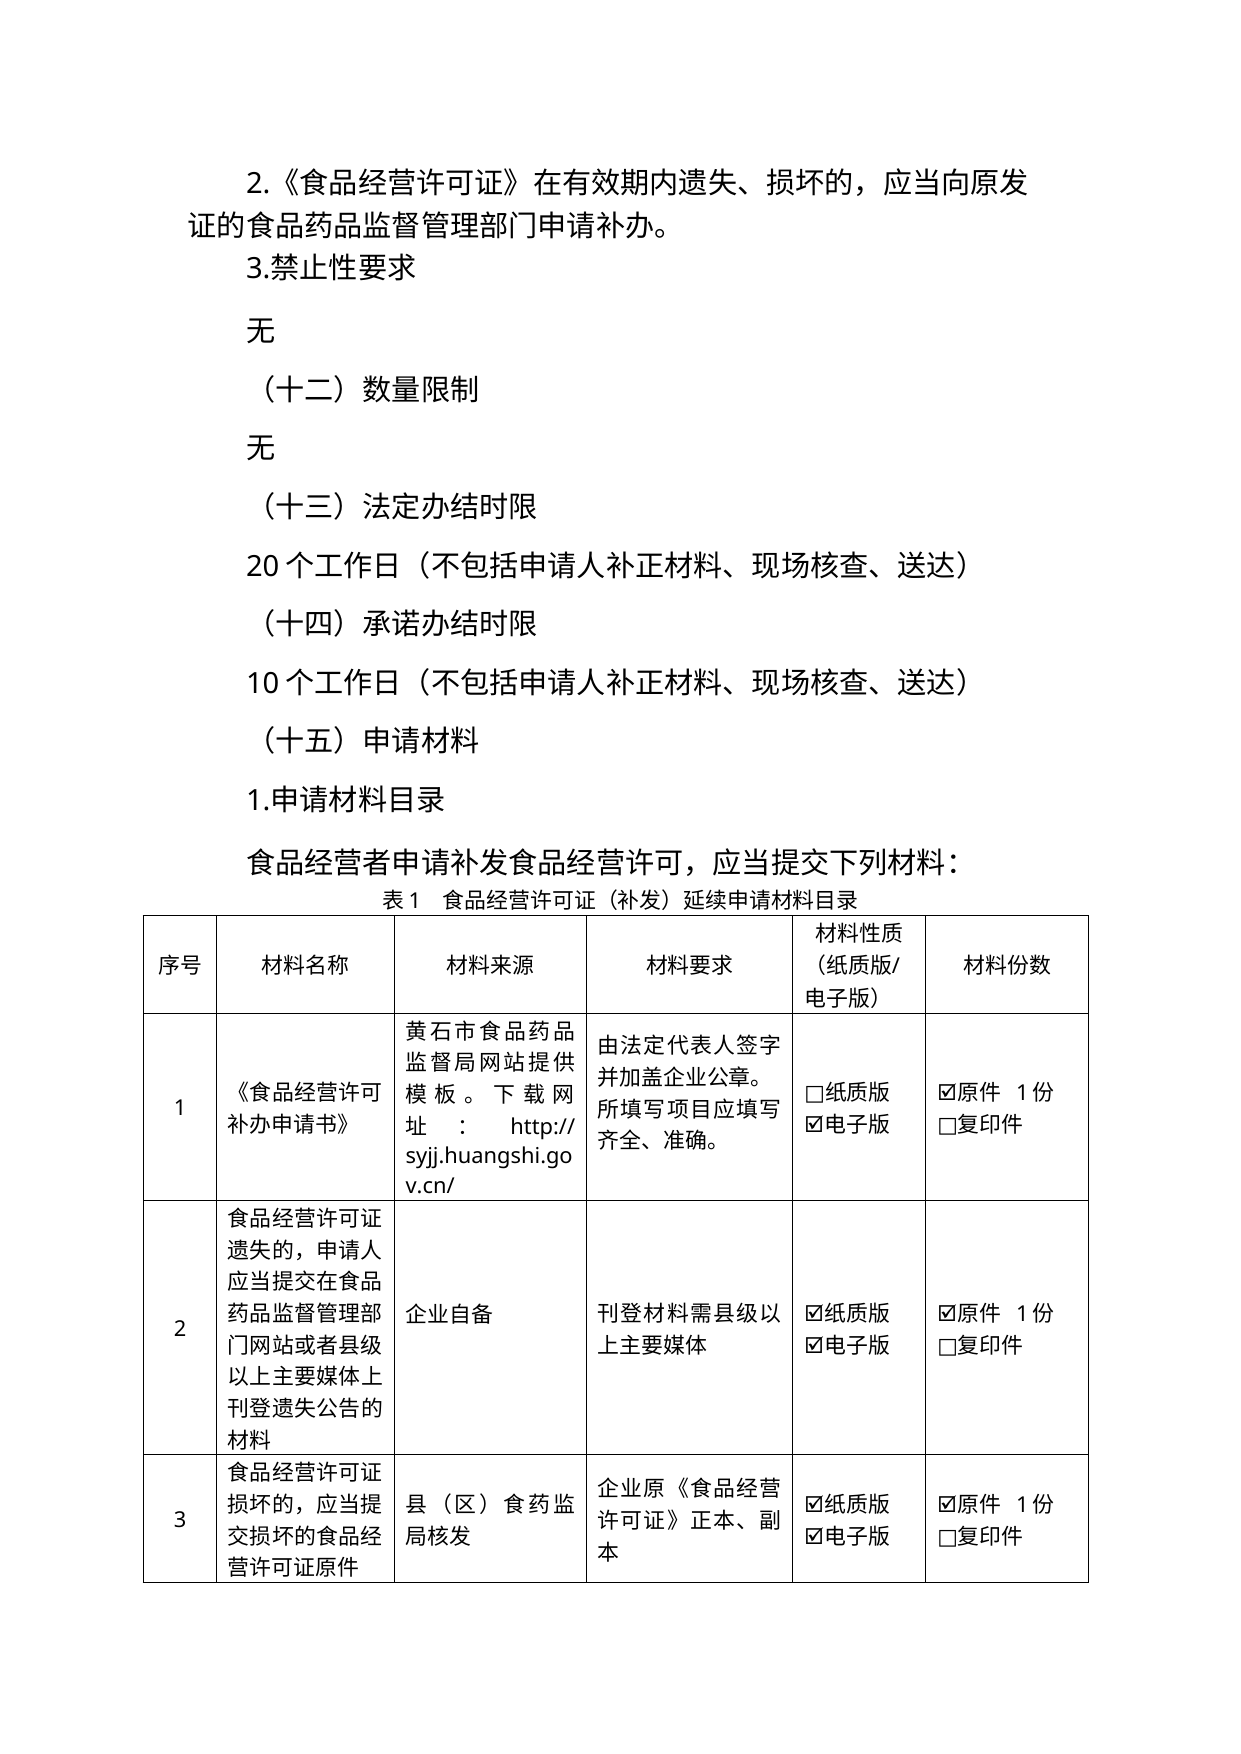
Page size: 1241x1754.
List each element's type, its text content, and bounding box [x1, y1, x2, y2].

table_cell 由法定代表人签字并加盖企业公章。 所填写项目应填写齐全、准确。 [587, 1014, 792, 1200]
table_header 材料来源 [395, 916, 586, 1013]
text 无 [187, 308, 1053, 350]
table_cell 2 [144, 1201, 216, 1454]
table_cell □纸质版 电子版 [793, 1014, 925, 1200]
text 表1 食品经营许可证（补发）延续申请材料目录 [187, 882, 1053, 915]
text 3.禁止性要求 [187, 244, 1053, 287]
table_cell 企业原《食品经营许可证》正本、副本 [587, 1455, 792, 1582]
table_cell 食品经营许可证遗失的，申请人应当提交在食品药品监督管理部门网站或者县级以上主要媒体上刊登遗失公告的材料 [217, 1201, 394, 1454]
text 20个工作日（不包括申请人补正材料、现场核查、送达） [187, 542, 1053, 584]
table_cell 原件 1份 □复印件 [926, 1014, 1088, 1200]
text 无 [187, 425, 1053, 467]
text 2.《食品经营许可证》在有效期内遗失、损坏的，应当向原发证的食品药品监督管理部门申请补办。 [187, 160, 1053, 244]
table_cell 3 [144, 1455, 216, 1582]
table_header 序号 [144, 916, 216, 1013]
text （十四）承诺办结时限 [187, 601, 1053, 643]
table_cell 《食品经营许可补办申请书》 [217, 1014, 394, 1200]
table_cell 食品经营许可证损坏的，应当提交损坏的食品经营许可证原件 [217, 1455, 394, 1582]
table_header 材料性质 （纸质版/电子版） [793, 916, 925, 1013]
table_cell 原件 1份 □复印件 [926, 1201, 1088, 1454]
text （十三）法定办结时限 [187, 484, 1053, 526]
text （十二）数量限制 [187, 367, 1053, 409]
table_cell 纸质版 电子版 [793, 1455, 925, 1582]
table_cell 刊登材料需县级以上主要媒体 [587, 1201, 792, 1454]
text 10个工作日（不包括申请人补正材料、现场核查、送达） [187, 659, 1053, 702]
table_cell 企业自备 [395, 1201, 586, 1454]
text 食品经营者申请补发食品经营许可，应当提交下列材料： [187, 840, 1053, 882]
table_header 材料名称 [217, 916, 394, 1013]
table_cell 纸质版 电子版 [793, 1201, 925, 1454]
table_cell 原件 1份 □复印件 [926, 1455, 1088, 1582]
table_cell 黄石市食品药品监督局网站提供模板。下载网址：http://syjj.huangshi.gov.cn/ [395, 1014, 586, 1200]
table_cell 县（区）食药监局核发 [395, 1455, 586, 1582]
table_header 材料要求 [587, 916, 792, 1013]
table_cell 1 [144, 1014, 216, 1200]
text 1.申请材料目录 [187, 777, 1053, 819]
text （十五）申请材料 [187, 718, 1053, 760]
table_header 材料份数 [926, 916, 1088, 1013]
